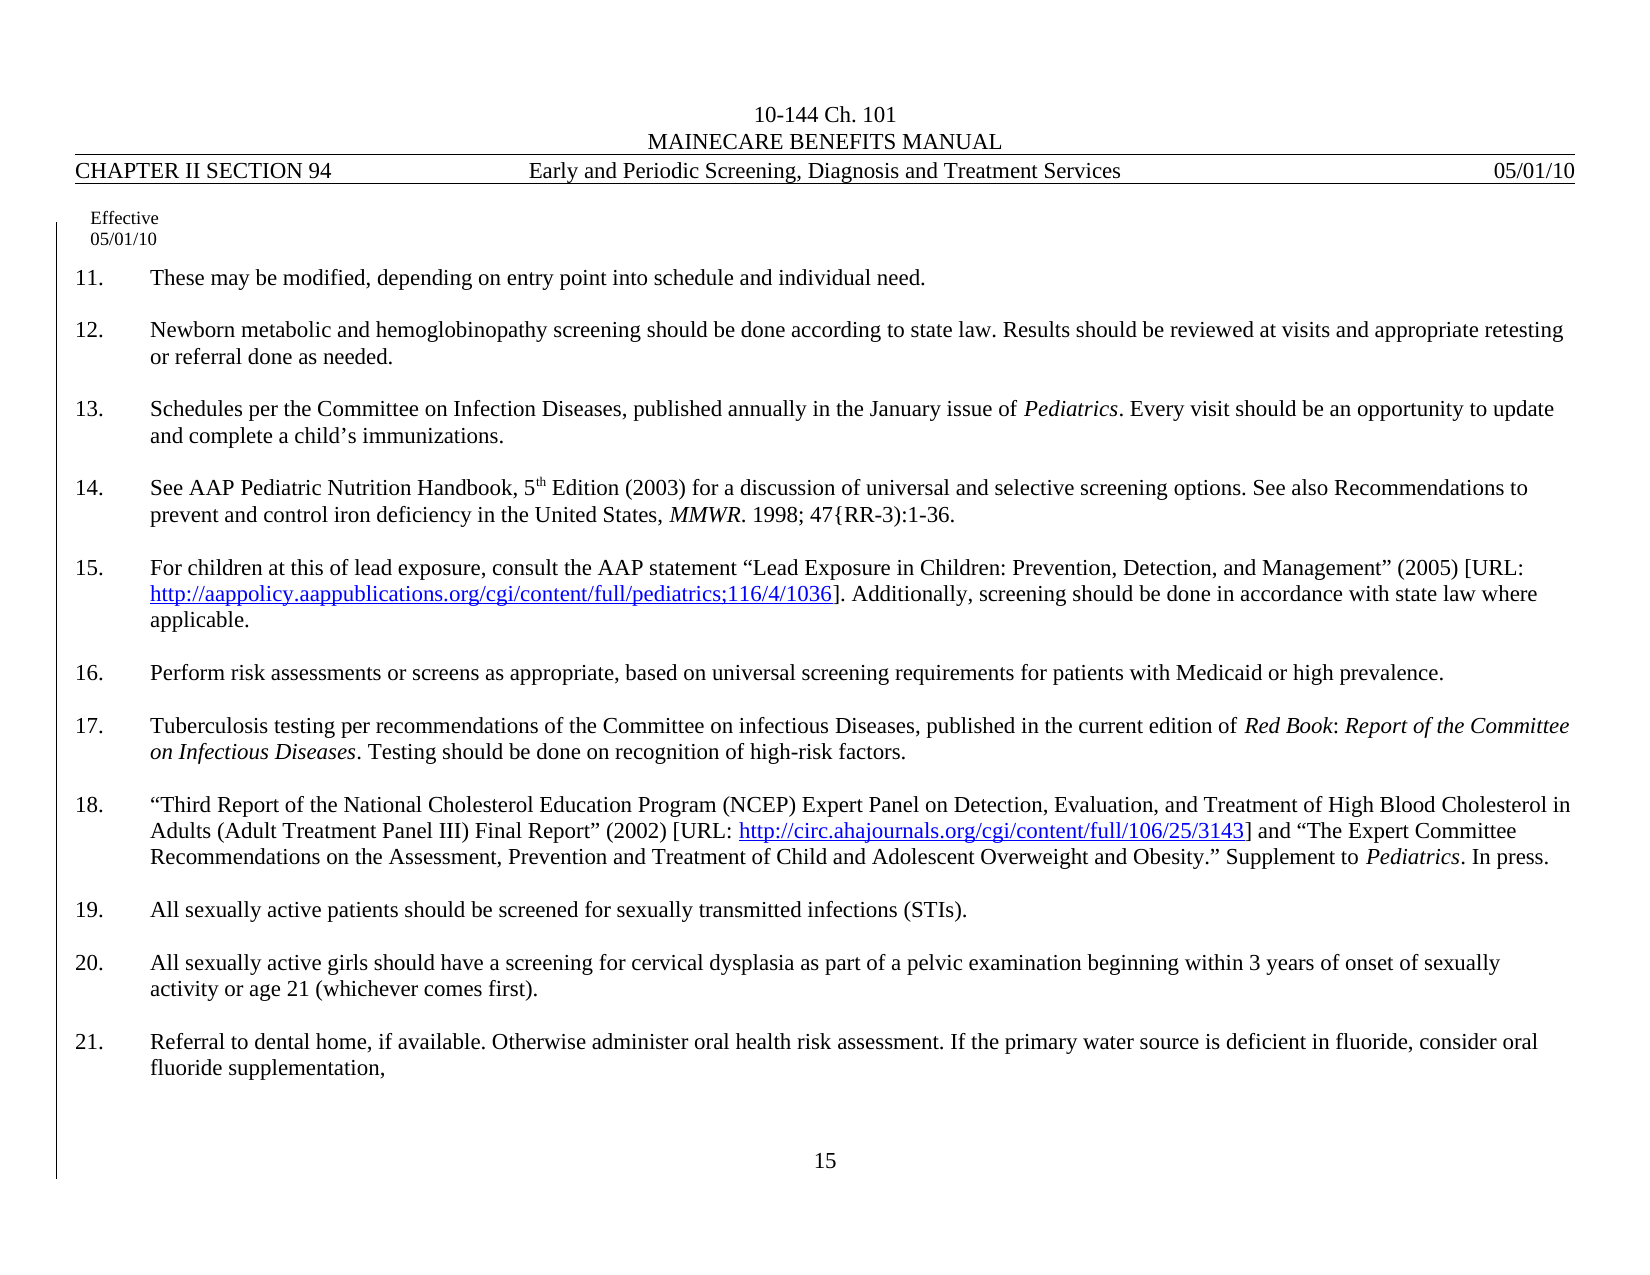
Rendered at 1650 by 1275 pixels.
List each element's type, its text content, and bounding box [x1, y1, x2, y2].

text 20. All sexually active girls should have a screening for cervical dysplasia as part of a pelvic examination beginning within 3 years of onset of sexually activity or age 21 (whichever comes first). [75, 949, 1575, 1002]
text 11. These may be modified, depending on entry point into schedule and individual need. [75, 264, 1575, 290]
text 13. Schedules per the Committee on Infection Diseases, published annually in the January issue of Pediatrics. Every visit should be an opportunity to update and complete a child’s immunizations. [75, 395, 1575, 448]
text 18. “Third Report of the National Cholesterol Education Program (NCEP) Expert Panel on Detection, Evaluation, and Treatment of High Blood Cholesterol in Adults (Adult Treatment Panel III) Final Report” (2002) [URL: http://circ.ahajournals.org/cgi/content/full/106/25/3143] and “The Expert Committee Recommendations on the Assessment, Prevention and Treatment of Child and Adolescent Overweight and Obesity.” Supplement to Pediatrics. In press. [75, 791, 1575, 870]
text 21. Referral to dental home, if available. Otherwise administer oral health risk assessment. If the primary water source is deficient in fluoride, consider oral fluoride supplementation, [75, 1028, 1575, 1081]
text 14. See AAP Pediatric Nutrition Handbook, 5th Edition (2003) for a discussion of universal and selective screening options. See also Recommendations to prevent and control iron deficiency in the , MMWR. 1998; 47{RR-3):1-36. [75, 474, 1575, 527]
text 12. Newborn metabolic and hemoglobinopathy screening should be done according to state law. Results should be reviewed at visits and appropriate retesting or referral done as needed. [75, 316, 1575, 369]
text 15. For children at this of lead exposure, consult the AAP statement “Lead Exposure in Children: Prevention, Detection, and Management” (2005) [URL: http://aappolicy.aappublications.org/cgi/content/full/pediatrics;116/4/1036]. Additionally, screening should be done in accordance with state law where applicable. [75, 553, 1575, 633]
text 19. All sexually active patients should be screened for sexually transmitted infections (STIs). [75, 896, 1575, 922]
text 17. Tuberculosis testing per recommendations of the Committee on infectious Diseases, published in the current edition of Red Book: Report of the Committee on Infectious Diseases. Testing should be done on recognition of high-risk factors. [75, 712, 1575, 764]
text 16. Perform risk assessments or screens as appropriate, based on universal screening requirements for patients with Medicaid or high prevalence. [75, 659, 1575, 685]
